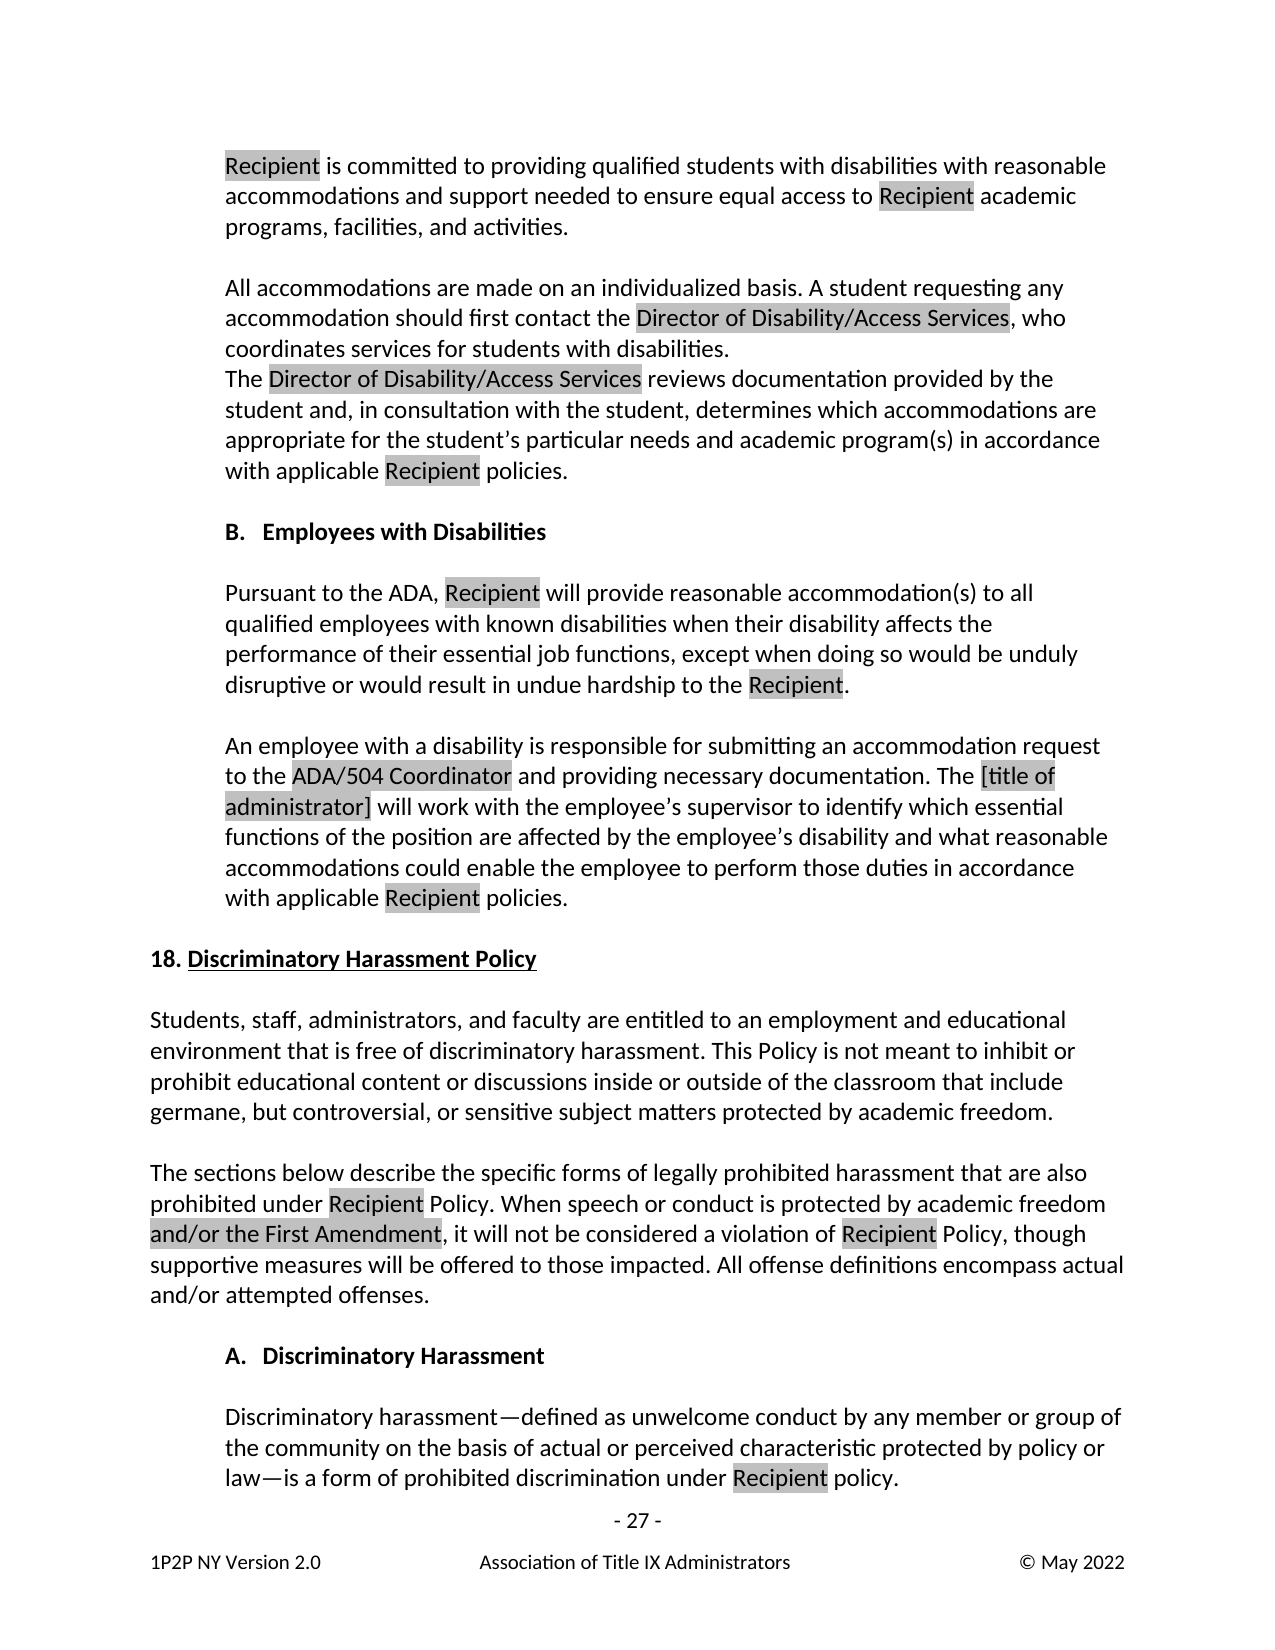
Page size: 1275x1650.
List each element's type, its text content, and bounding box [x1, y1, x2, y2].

text The sections below describe the specific forms of legally prohibited harassment that are also prohibited under Recipient Policy. When speech or conduct is protected by academic freedom and/or the First Amendment, it will not be considered a violation of Recipient Policy, though supportive measures will be offered to those impacted. All offense definitions encompass actual and/or attempted offenses. [150, 1157, 1125, 1310]
subtitle Discriminatory Harassment [225, 1340, 1125, 1371]
text The Director of Disability/Access Services reviews documentation provided by the student and, in consultation with the student, determines which accommodations are appropriate for the student’s particular needs and academic program(s) in accordance with applicable Recipient policies. [225, 364, 1125, 486]
text An employee with a disability is responsible for submitting an accommodation request to the ADA/504 Coordinator and providing necessary documentation. The [title of administrator] will work with the employee’s supervisor to identify which essential functions of the position are affected by the employee’s disability and what reasonable accommodations could enable the employee to perform those duties in accordance with applicable Recipient policies. [225, 730, 1125, 913]
subtitle Employees with Disabilities [225, 516, 1125, 547]
text Students, staff, administrators, and faculty are entitled to an employment and educational environment that is free of discriminatory harassment. This Policy is not meant to inhibit or prohibit educational content or discussions inside or outside of the classroom that include germane, but controversial, or sensitive subject matters protected by academic freedom. [150, 1004, 1125, 1127]
text All accommodations are made on an individualized basis. A student requesting any accommodation should first contact the Director of Disability/Access Services, who coordinates services for students with disabilities. [225, 272, 1125, 364]
text Recipient is committed to providing qualified students with disabilities with reasonable accommodations and support needed to ensure equal access to Recipient academic programs, facilities, and activities. [225, 150, 1125, 242]
subtitle Discriminatory Harassment Policy [150, 943, 1125, 974]
text Discriminatory harassment—defined as unwelcome conduct by any member or group of the community on the basis of actual or perceived characteristic protected by policy or law—is a form of prohibited discrimination under Recipient policy. [225, 1401, 1125, 1493]
text Pursuant to the ADA, Recipient will provide reasonable accommodation(s) to all qualified employees with known disabilities when their disability affects the performance of their essential job functions, except when doing so would be unduly disruptive or would result in undue hardship to the Recipient. [225, 577, 1125, 699]
